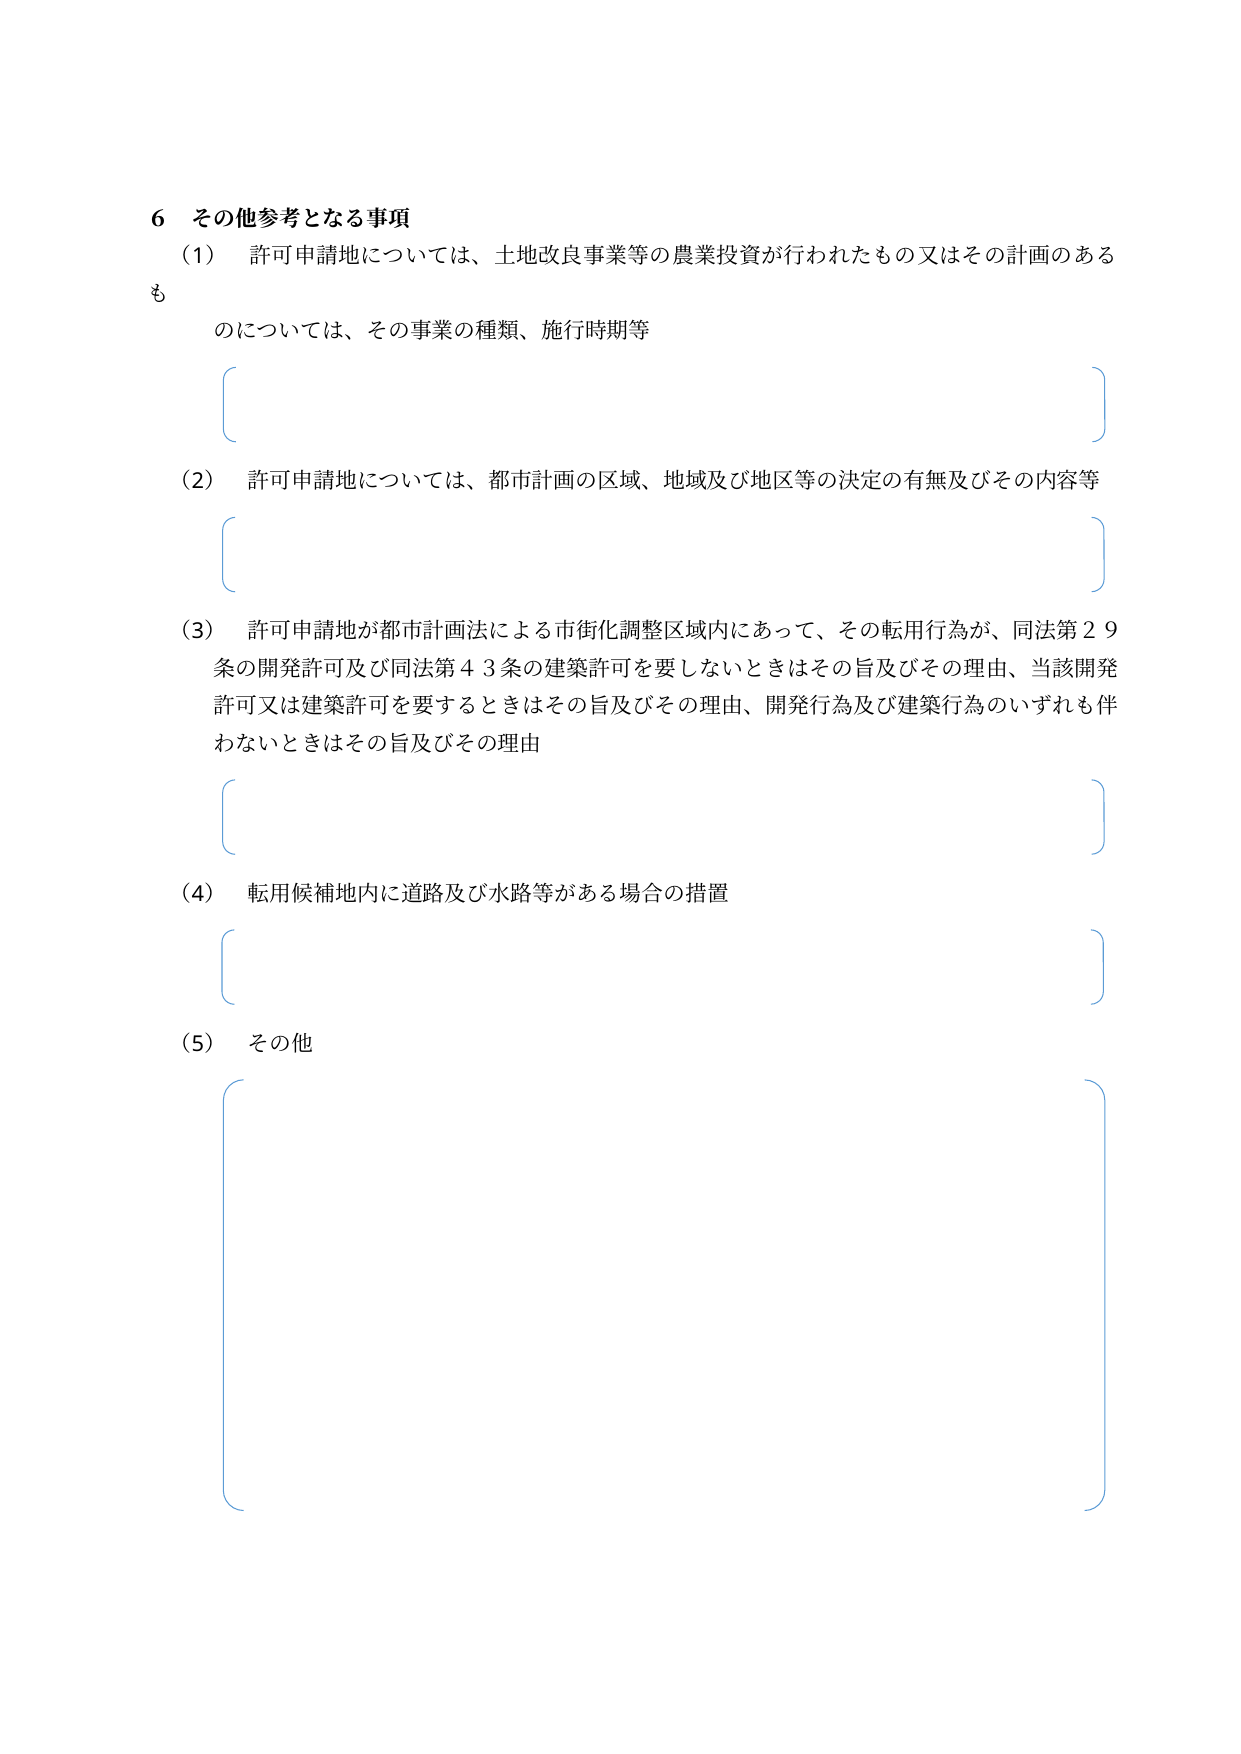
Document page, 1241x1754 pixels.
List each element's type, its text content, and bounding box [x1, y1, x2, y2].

text （3） 許可申請地が都市計画法による市街化調整区域内にあって、その転用行為が、同法第２９条の開発許可及び同法第４３条の建築許可を要しないときはその旨及びその理由、当該開発許可又は建築許可を要するときはその旨及びその理由、開発行為及び建築行為のいずれも伴わないときはその旨及びその理由 [148, 611, 1122, 761]
text （1） 許可申請地については、土地改良事業等の農業投資が行われたもの又はその計画のあるも [148, 236, 1122, 311]
text ６ その他参考となる事項 [148, 198, 1122, 236]
text （4） 転用候補地内に道路及び水路等がある場合の措置 [148, 873, 1122, 911]
text のについては、その事業の種類、施行時期等 [148, 311, 1122, 348]
text （2） 許可申請地については、都市計画の区域、地域及び地区等の決定の有無及びその内容等 [148, 461, 1122, 498]
text （5） その他 [148, 1023, 1122, 1061]
